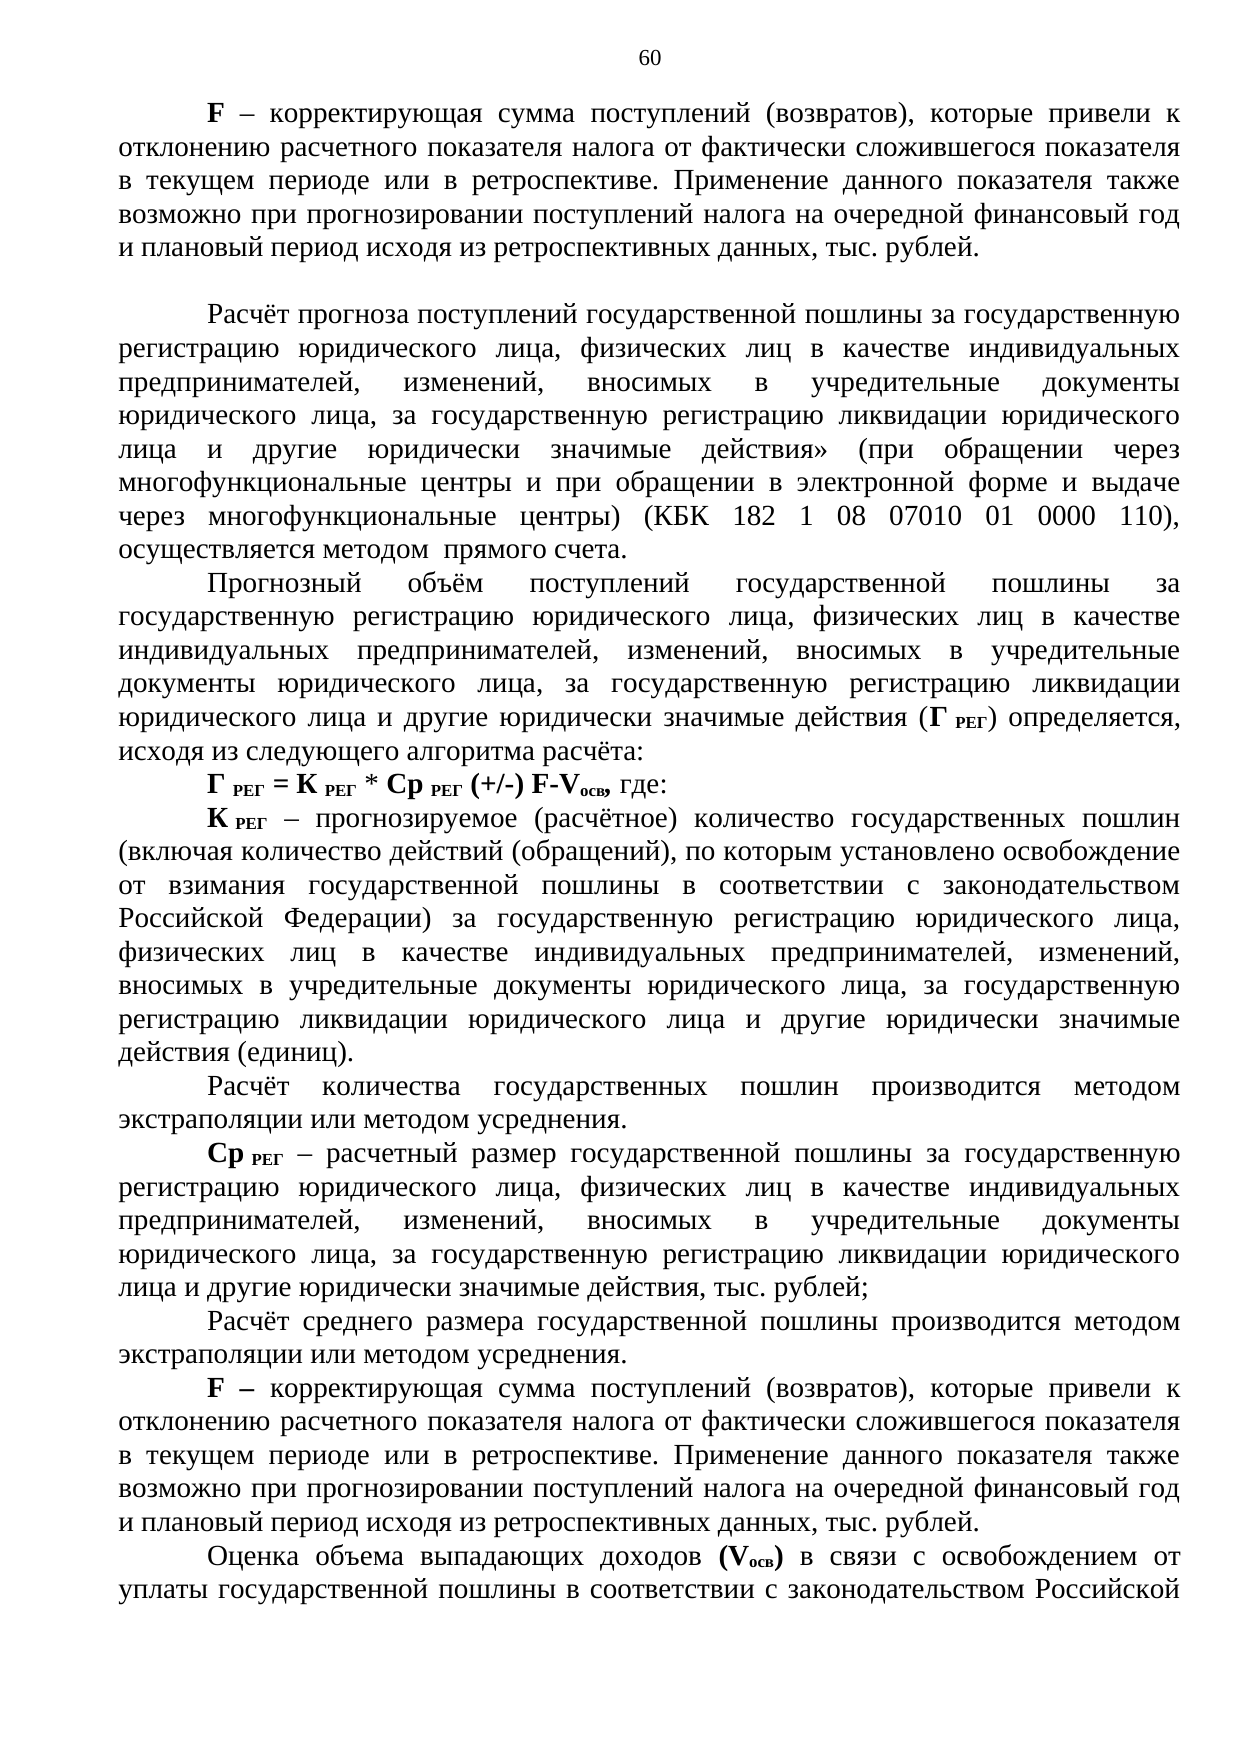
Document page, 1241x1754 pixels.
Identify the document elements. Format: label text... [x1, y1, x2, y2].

text Прогнозный объём поступлений государственной пошлины за государственную регистрацию юридического лица, физических лиц в качестве индивидуальных предпринимателей, изменений, вносимых в учредительные документы юридического лица, за государственную регистрацию ликвидации юридического лица и другие юридически значимые действия (Г РЕГ) определяется, исходя из следующего алгоритма расчёта: [118, 565, 1181, 766]
text Расчёт количества государственных пошлин производится методом экстраполяции или методом усреднения. [118, 1068, 1181, 1135]
text Расчёт прогноза поступлений государственной пошлины за государственную регистрацию юридического лица, физических лиц в качестве индивидуальных предпринимателей, изменений, вносимых в учредительные документы юридического лица, за государственную регистрацию ликвидации юридического лица и другие юридически значимые действия» (при обращении через многофункциональные центры и при обращении в электронной форме и выдаче через многофункциональные центры) (КБК 182 1 08 07010 01 0000 110), осуществляется методом прямого счета. [118, 297, 1181, 565]
text Ср РЕГ – расчетный размер государственной пошлины за государственную регистрацию юридического лица, физических лиц в качестве индивидуальных предпринимателей, изменений, вносимых в учредительные документы юридического лица, за государственную регистрацию ликвидации юридического лица и другие юридически значимые действия, тыс. рублей; [118, 1135, 1181, 1303]
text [118, 1538, 1181, 1605]
text F – корректирующая сумма поступлений (возвратов), которые привели к отклонению расчетного показателя налога от фактически сложившегося показателя в текущем периоде или в ретроспективе. Применение данного показателя также возможно при прогнозировании поступлений налога на очередной финансовый год и плановый период исходя из ретроспективных данных, тыс. рублей. [118, 95, 1181, 263]
text К РЕГ – прогнозируемое (расчётное) количество государственных пошлин (включая количество действий (обращений), по которым установлено освобождение от взимания государственной пошлины в соответствии с законодательством Российской Федерации) за государственную регистрацию юридического лица, физических лиц в качестве индивидуальных предпринимателей, изменений, вносимых в учредительные документы юридического лица, за государственную регистрацию ликвидации юридического лица и другие юридически значимые действия (единиц). [118, 800, 1181, 1068]
text F – корректирующая сумма поступлений (возвратов), которые привели к отклонению расчетного показателя налога от фактически сложившегося показателя в текущем периоде или в ретроспективе. Применение данного показателя также возможно при прогнозировании поступлений налога на очередной финансовый год и плановый период исходя из ретроспективных данных, тыс. рублей. [118, 1370, 1181, 1538]
text Г РЕГ = К РЕГ * Ср РЕГ (+/-) F-Vосв, где: [118, 766, 1181, 800]
text Расчёт среднего размера государственной пошлины производится методом экстраполяции или методом усреднения. [118, 1303, 1181, 1370]
